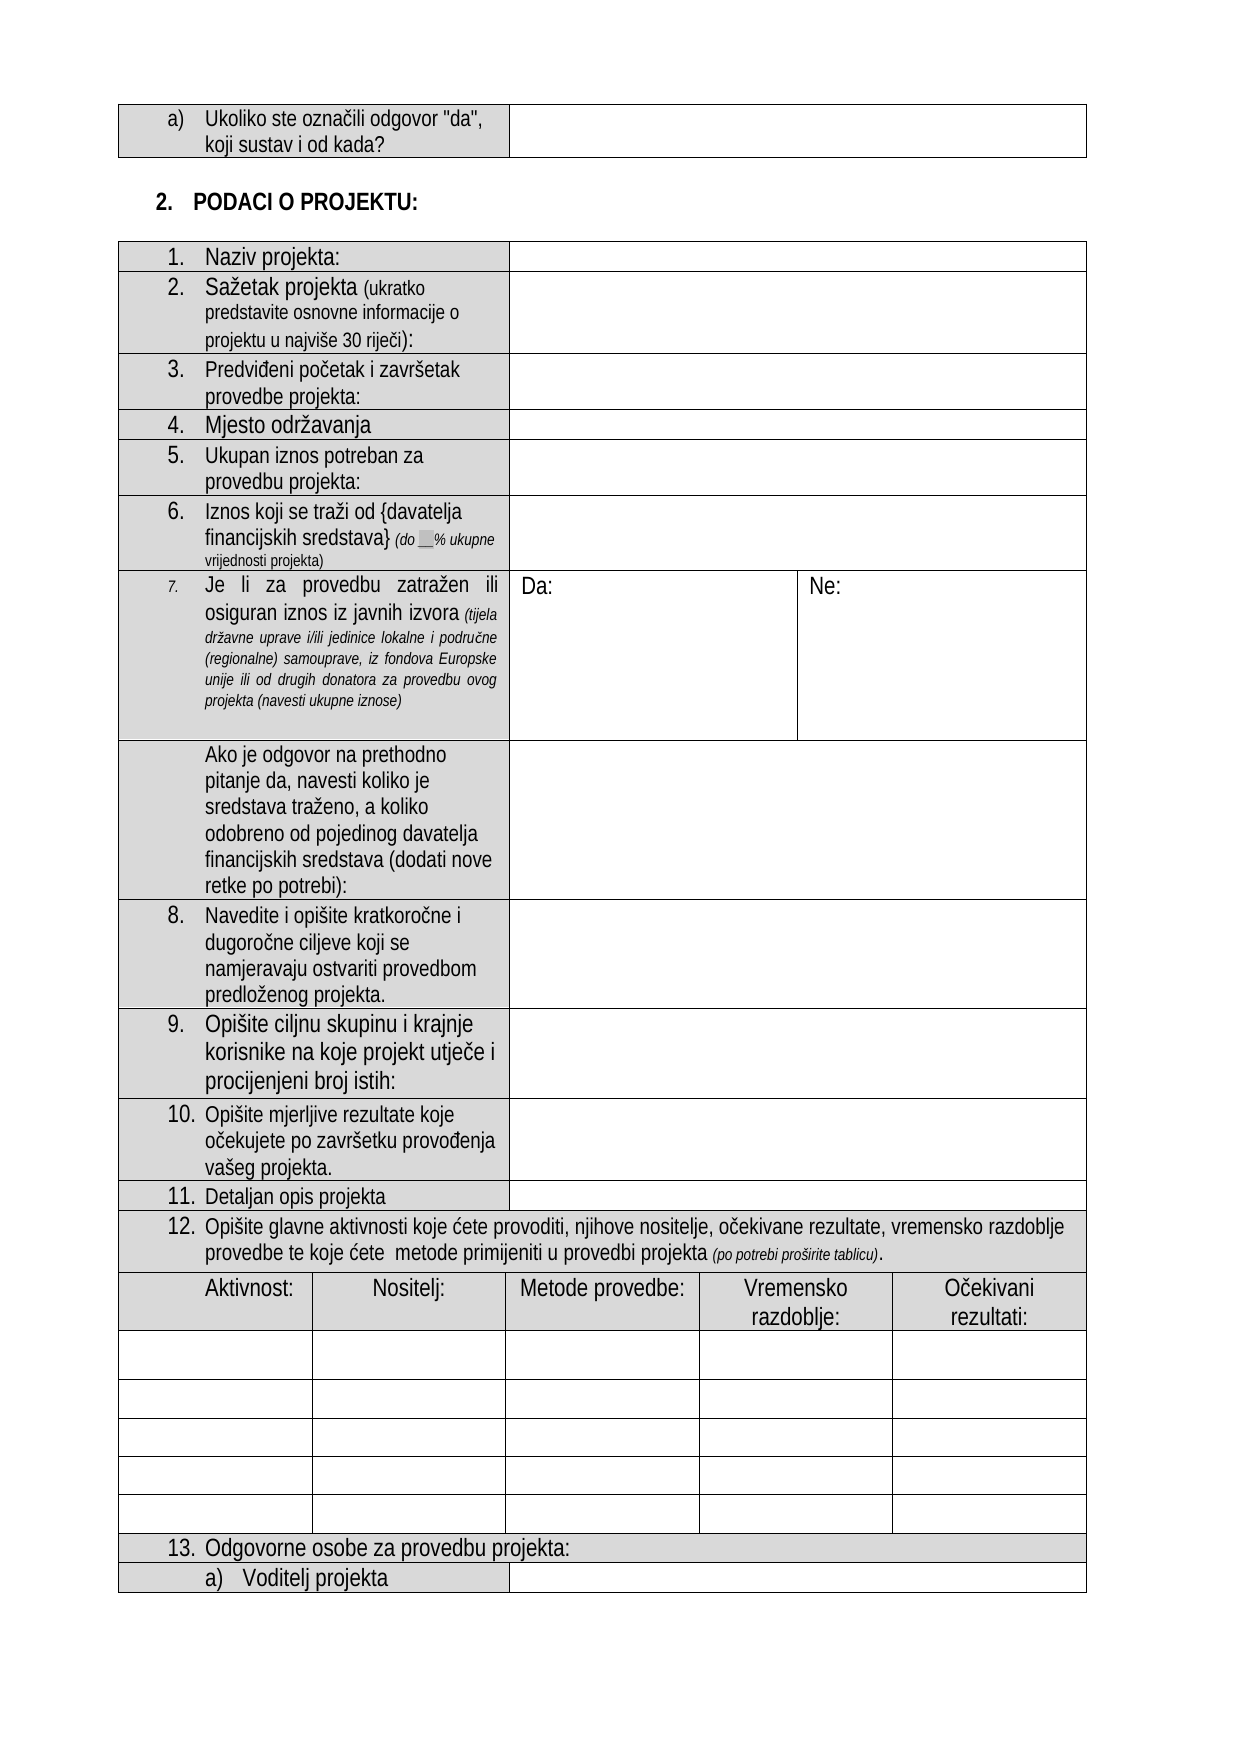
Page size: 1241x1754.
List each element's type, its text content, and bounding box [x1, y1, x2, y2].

table_cell [510, 1009, 1086, 1098]
table_cell [313, 1457, 505, 1494]
table_cell [313, 1331, 505, 1379]
table_cell Detaljan opis projekta [119, 1181, 509, 1210]
table_cell [700, 1419, 892, 1456]
table_cell [893, 1419, 1086, 1456]
table_cell Očekivani rezultati: [893, 1273, 1086, 1330]
table_cell [893, 1495, 1086, 1532]
table_cell [510, 1181, 1086, 1210]
table_cell [510, 741, 1086, 899]
table_cell [700, 1331, 892, 1379]
table_cell Aktivnost: [119, 1273, 312, 1330]
table_cell Vremensko razdoblje: [700, 1273, 892, 1330]
table_cell [119, 1457, 312, 1494]
table_cell Iznos koji se traži od {davatelja financijskih sredstava} (do __% ukupne vrijednosti projekta) [119, 496, 509, 570]
table_cell [119, 1380, 312, 1417]
table_cell [506, 1331, 699, 1379]
table_cell Nositelj: [313, 1273, 505, 1330]
list PODACI O PROJEKTU: [156, 187, 1152, 216]
table_cell [506, 1380, 699, 1417]
table_cell Predviđeni početak i završetak provedbe projekta: [119, 354, 509, 409]
table_cell [700, 1495, 892, 1532]
table_cell [893, 1380, 1086, 1417]
table_cell [893, 1331, 1086, 1379]
table_cell Ne: [798, 571, 1086, 739]
table_header [510, 242, 1086, 271]
table_cell Da: [510, 571, 797, 739]
table_cell [510, 105, 1086, 157]
table_cell [119, 1495, 312, 1532]
table_cell Ako je odgovor na prethodno pitanje da, navesti koliko je sredstava traženo, a koliko odobreno od pojedinog davatelja financijskih sredstava (dodati nove retke po potrebi): [119, 741, 509, 899]
table_cell [700, 1380, 892, 1417]
table_cell Metode provedbe: [506, 1273, 699, 1330]
table_cell Opišite glavne aktivnosti koje ćete provoditi, njihove nositelje, očekivane rezultate, vremensko razdoblje provedbe te koje ćete metode primijeniti u provedbi projekta (po potrebi proširite tablicu). [119, 1211, 1086, 1272]
table_cell [506, 1419, 699, 1456]
table_cell [506, 1495, 699, 1532]
table_cell [510, 1099, 1086, 1180]
table_cell [510, 410, 1086, 439]
table_header Naziv projekta: [119, 242, 509, 271]
table_cell Ukupan iznos potreban za provedbu projekta: [119, 440, 509, 495]
table_cell [506, 1457, 699, 1494]
table_cell [510, 1563, 1086, 1592]
table_cell [510, 440, 1086, 495]
table_cell Opišite mjerljive rezultate koje očekujete po završetku provođenja vašeg projekta. [119, 1099, 509, 1180]
table_cell Navedite i opišite kratkoročne i dugoročne ciljeve koji se namjeravaju ostvariti provedbom predloženog projekta. [119, 900, 509, 1007]
table_cell Mjesto održavanja [119, 410, 509, 439]
table_cell [700, 1457, 892, 1494]
table_cell [510, 900, 1086, 1007]
table_cell [510, 354, 1086, 409]
table_cell [313, 1419, 505, 1456]
table_cell [313, 1380, 505, 1417]
table_cell Ukoliko ste označili odgovor "da", koji sustav i od kada? [119, 105, 509, 157]
table_cell [119, 1419, 312, 1456]
table_cell [313, 1495, 505, 1532]
table_cell [119, 1331, 312, 1379]
table_cell Sažetak projekta (ukratko predstavite osnovne informacije o projektu u najviše 30 riječi): [119, 272, 509, 353]
table_cell [893, 1457, 1086, 1494]
table_cell [510, 272, 1086, 353]
table_cell Odgovorne osobe za provedbu projekta: [119, 1534, 1086, 1562]
table_cell [510, 496, 1086, 570]
table_cell Je li za provedbu zatražen ili osiguran iznos iz javnih izvora (tijela državne uprave i/ili jedinice lokalne i područne (regionalne) samouprave, iz fondova Europske unije ili od drugih donatora za provedbu ovog projekta (navesti ukupne iznose) [119, 571, 509, 739]
table_cell Voditelj projekta [119, 1563, 509, 1592]
table_cell Opišite ciljnu skupinu i krajnje korisnike na koje projekt utječe i procijenjeni broj istih: [119, 1009, 509, 1098]
